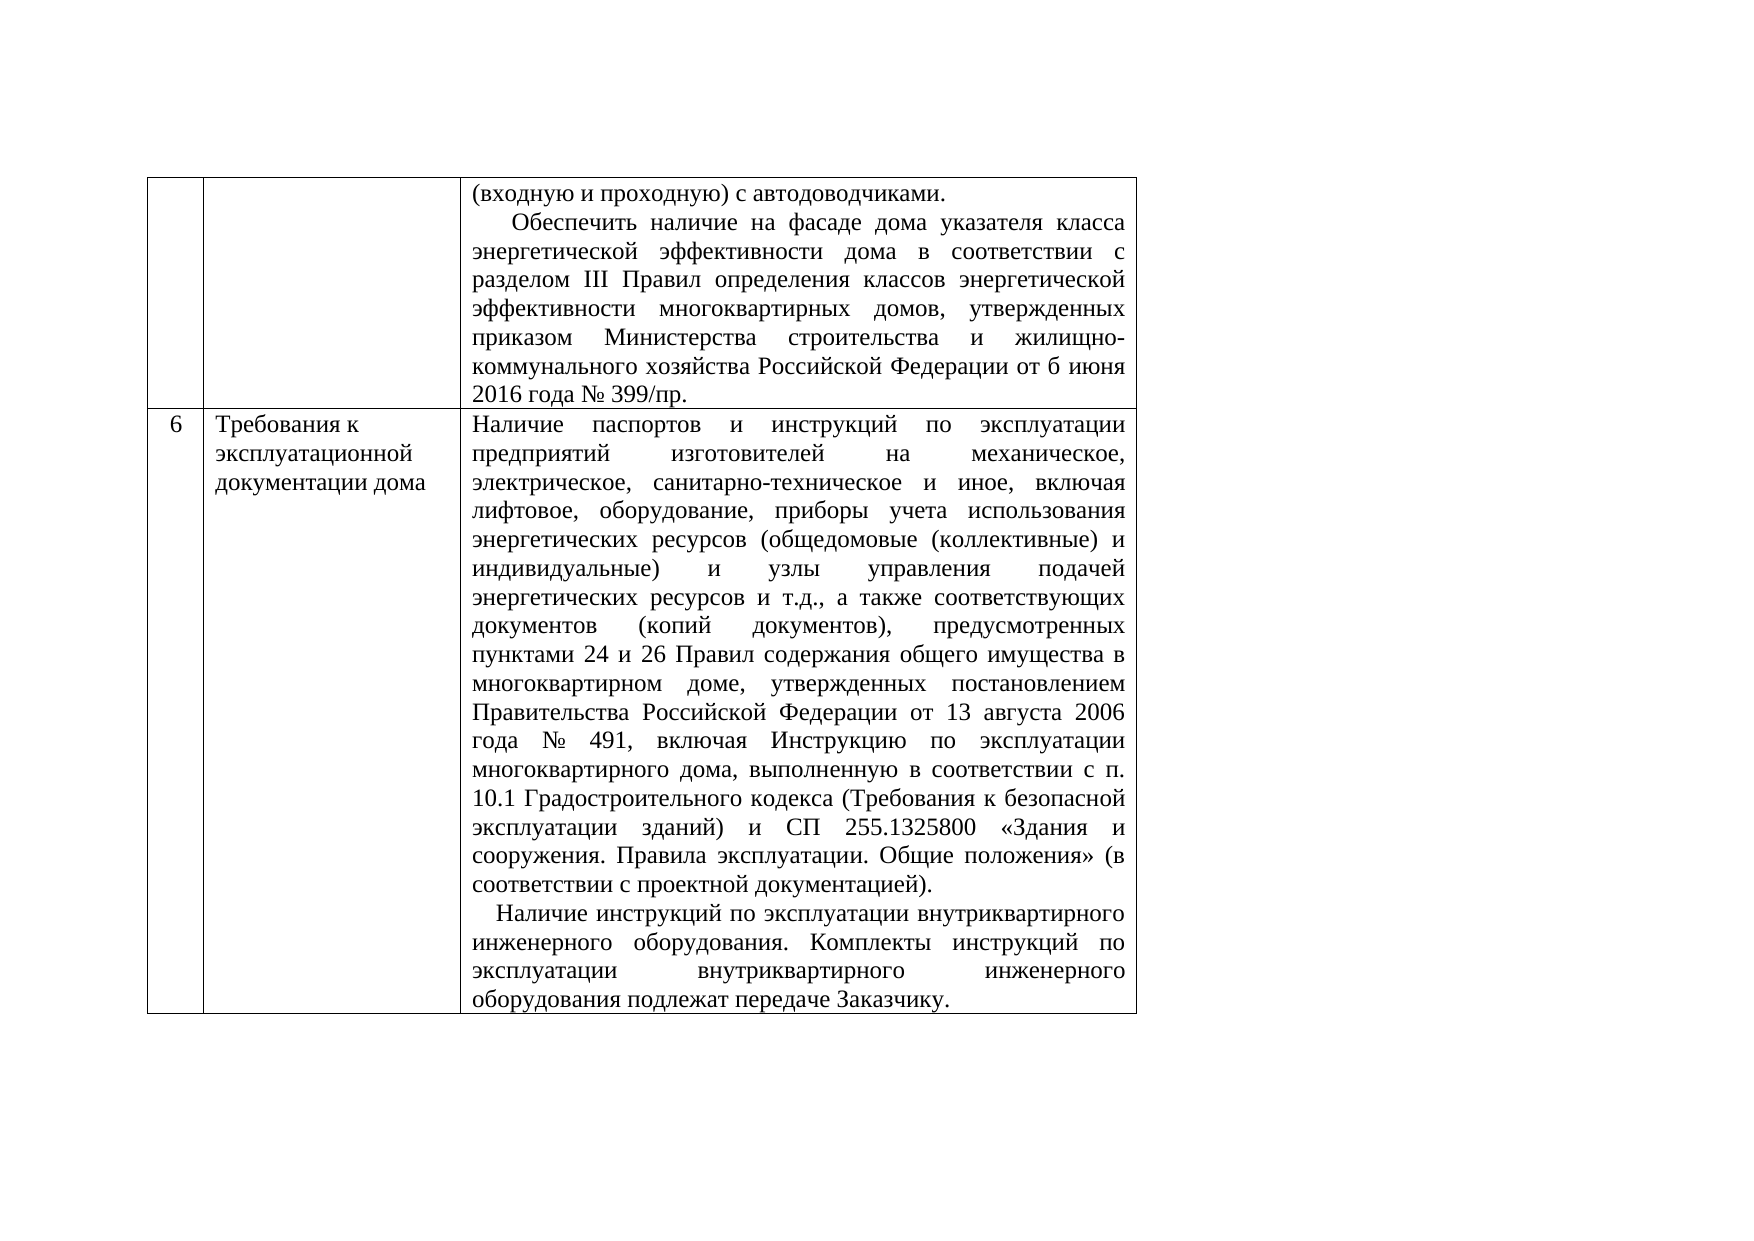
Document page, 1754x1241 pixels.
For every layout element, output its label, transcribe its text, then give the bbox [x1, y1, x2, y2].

table_cell Наличие паспортов и инструкций по эксплуатации предприятий изготовителей на механическое, электрическое, санитарно-техническое и иное, включая лифтовое, оборудование, приборы учета использования энергетических ресурсов (общедомовые (коллективные) и индивидуальные) и узлы управления подачей энергетических ресурсов и т.д., а также соответствующих документов (копий документов), предусмотренных пунктами 24 и 26 Правил содержания общего имущества в многоквартирном доме, утвержденных постановлением Правительства Российской Федерации от 13 августа 2006 года № 491, включая Инструкцию по эксплуатации многоквартирного дома, выполненную в соответствии с п. 10.1 Градостроительного кодекса (Требования к безопасной эксплуатации зданий) и СП 255.1325800 «Здания и сооружения. Правила эксплуатации. Общие положения» (в соответствии с проектной документацией). Наличие инструкций по эксплуатации внутриквартирного инженерного оборудования. Комплекты инструкций по эксплуатации внутриквартирного инженерного оборудования подлежат передаче Заказчику. [461, 409, 1136, 1013]
table_cell 6 [148, 409, 203, 1013]
table_cell 5 [148, 178, 203, 408]
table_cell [204, 178, 460, 408]
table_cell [461, 178, 1136, 408]
table_cell Требования к эксплуатационной документации дома [204, 409, 460, 1013]
